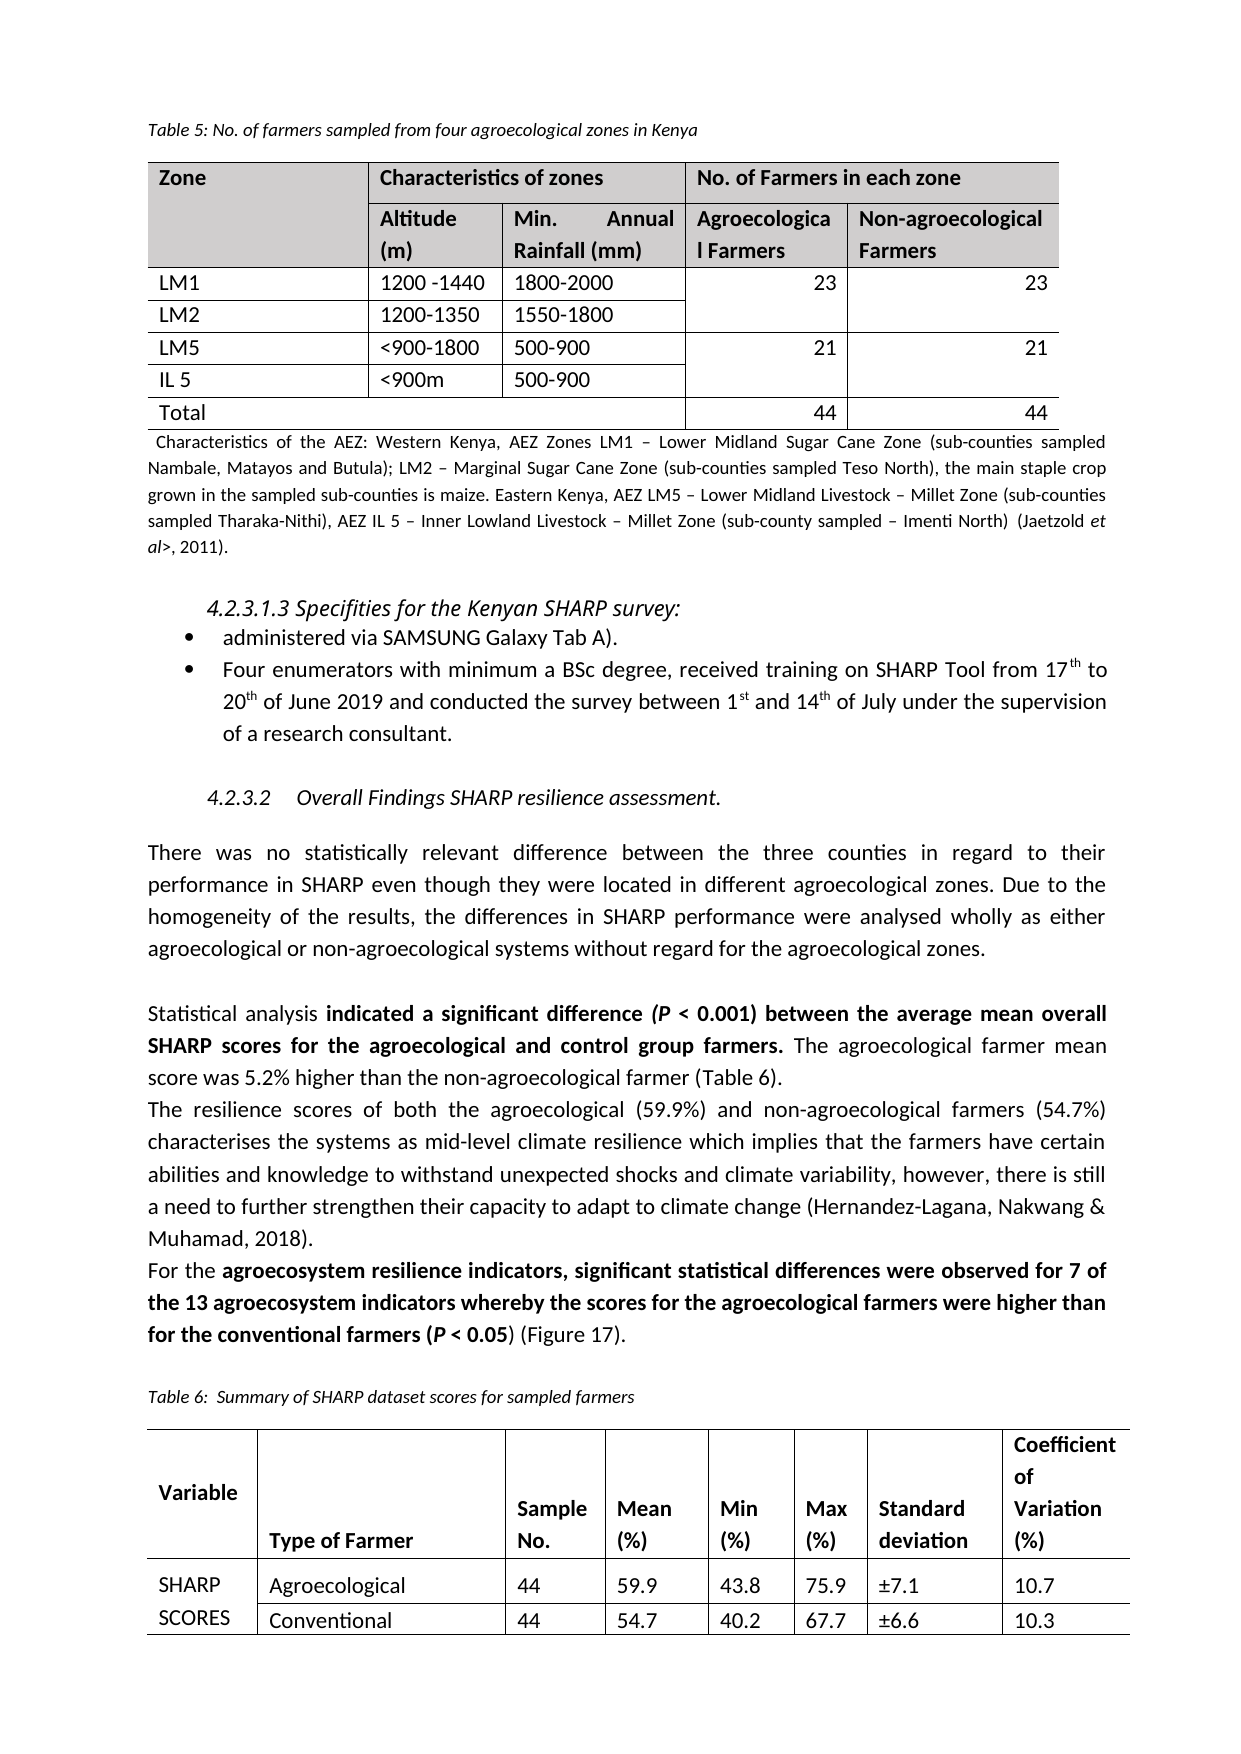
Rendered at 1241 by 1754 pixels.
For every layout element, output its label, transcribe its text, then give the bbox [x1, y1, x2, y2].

table_cell Min. Annual Rainfall (mm) [503, 204, 685, 267]
table_cell 40.2 [709, 1604, 794, 1634]
table_cell 23 [686, 268, 847, 332]
text The resilience scores of both the agroecological (59.9%) and non-agroecological farmers (54.7%) characterises the systems as mid-level climate resilience which implies that the farmers have certain abilities and knowledge to withstand unexpected shocks and climate variability, however, there is still a need to further strengthen their capacity to adapt to climate change (Hernandez-Lagana, Nakwang & Muhamad, 2018). [148, 1095, 1107, 1252]
table_cell Agroecological Farmers [686, 204, 847, 267]
table_cell 44 [848, 398, 1059, 429]
table_cell Agroecological [258, 1559, 505, 1603]
subtitle Overall Findings SHARP resilience assessment. [207, 783, 1107, 811]
table_header Sample No. [506, 1430, 605, 1558]
table_cell 43.8 [709, 1559, 794, 1603]
table_cell 10.7 [1003, 1559, 1130, 1603]
text Characteristics of the AEZ: Western Kenya, AEZ Zones LM1 – Lower Midland Sugar Cane Zone (sub-counties sampled Nambale, Matayos and Butula); LM2 – Marginal Sugar Cane Zone (sub-counties sampled Teso North), the main staple crop grown in the sampled sub-counties is maize. Eastern Kenya, AEZ LM5 – Lower Midland Livestock – Millet Zone (sub-counties sampled Tharaka-Nithi), AEZ IL 5 – Inner Lowland Livestock – Millet Zone (sub-county sampled – Imenti North) (Jaetzold et al>, 2011). [148, 430, 1107, 558]
table_header Type of Farmer [258, 1430, 505, 1558]
table_cell 500-900 [503, 333, 685, 364]
table_header No. of Farmers in each zone [686, 163, 1059, 203]
table_cell 67.7 [795, 1604, 867, 1634]
table_cell 44 [686, 398, 847, 429]
table_cell 23 [848, 268, 1059, 332]
table_cell 1200 -1440 [369, 268, 502, 299]
table_cell ±6.6 [868, 1604, 1002, 1634]
table_cell 1550-1800 [503, 301, 685, 332]
table_cell <900m [369, 365, 502, 397]
table_cell 10.3 [1003, 1604, 1130, 1634]
table_cell Altitude (m) [369, 204, 502, 267]
table_header Max (%) [795, 1430, 867, 1558]
table_cell LM2 [148, 301, 368, 332]
table_cell LM5 [148, 333, 368, 364]
table_cell 21 [848, 333, 1059, 397]
table_cell 500-900 [503, 365, 685, 397]
subtitle Specifities for the Kenyan SHARP survey: [148, 593, 948, 623]
table_cell SHARP SCORES [147, 1559, 257, 1634]
table_cell 44 [506, 1559, 605, 1603]
text Table 5: No. of farmers sampled from four agroecological zones in Kenya [148, 118, 1107, 141]
table_header Min (%) [709, 1430, 794, 1558]
table_cell <900-1800 [369, 333, 502, 364]
table_cell 1800-2000 [503, 268, 685, 299]
table_cell 75.9 [795, 1559, 867, 1603]
table_header Coefficient of Variation (%) [1003, 1430, 1130, 1558]
table_cell 44 [506, 1604, 605, 1634]
table_cell 54.7 [606, 1604, 708, 1634]
table_header Standard deviation [868, 1430, 1002, 1558]
table_cell Conventional [258, 1604, 505, 1634]
table_cell LM1 [148, 268, 368, 299]
table_cell Non-agroecological Farmers [848, 204, 1059, 267]
text Table 6: Summary of SHARP dataset scores for sampled farmers [148, 1385, 1107, 1408]
table_cell ±7.1 [868, 1559, 1002, 1603]
table_header Mean (%) [606, 1430, 708, 1558]
table_cell 21 [686, 333, 847, 397]
table_cell 1200-1350 [369, 301, 502, 332]
list Four enumerators with minimum a BSc degree, received training on SHARP Tool from 17th to 20th of June 2019 and conducted the survey between 1st and 14th of July under the supervision of a research consultant. [185, 655, 1107, 747]
table_cell Total [148, 398, 685, 429]
text There was no statistically relevant difference between the three counties in regard to their performance in SHARP even though they were located in different agroecological zones. Due to the homogeneity of the results, the differences in SHARP performance were analysed wholly as either agroecological or non-agroecological systems without regard for the agroecological zones. [148, 838, 1107, 962]
table_header Zone [148, 163, 368, 267]
table_cell IL 5 [148, 365, 368, 397]
table_header Characteristics of zones [369, 163, 685, 203]
text For the agroecosystem resilience indicators, significant statistical differences were observed for 7 of the 13 agroecosystem indicators whereby the scores for the agroecological farmers were higher than for the conventional farmers (P < 0.05) (Figure 17). [148, 1256, 1107, 1349]
table_cell 59.9 [606, 1559, 708, 1603]
table_header Variable [147, 1430, 257, 1558]
text Statistical analysis indicated a significant difference (P < 0.001) between the average mean overall SHARP scores for the agroecological and control group farmers. The agroecological farmer mean score was 5.2% higher than the non-agroecological farmer (Table 6). [148, 999, 1107, 1091]
list administered via SAMSUNG Galaxy Tab A). [185, 623, 1107, 651]
